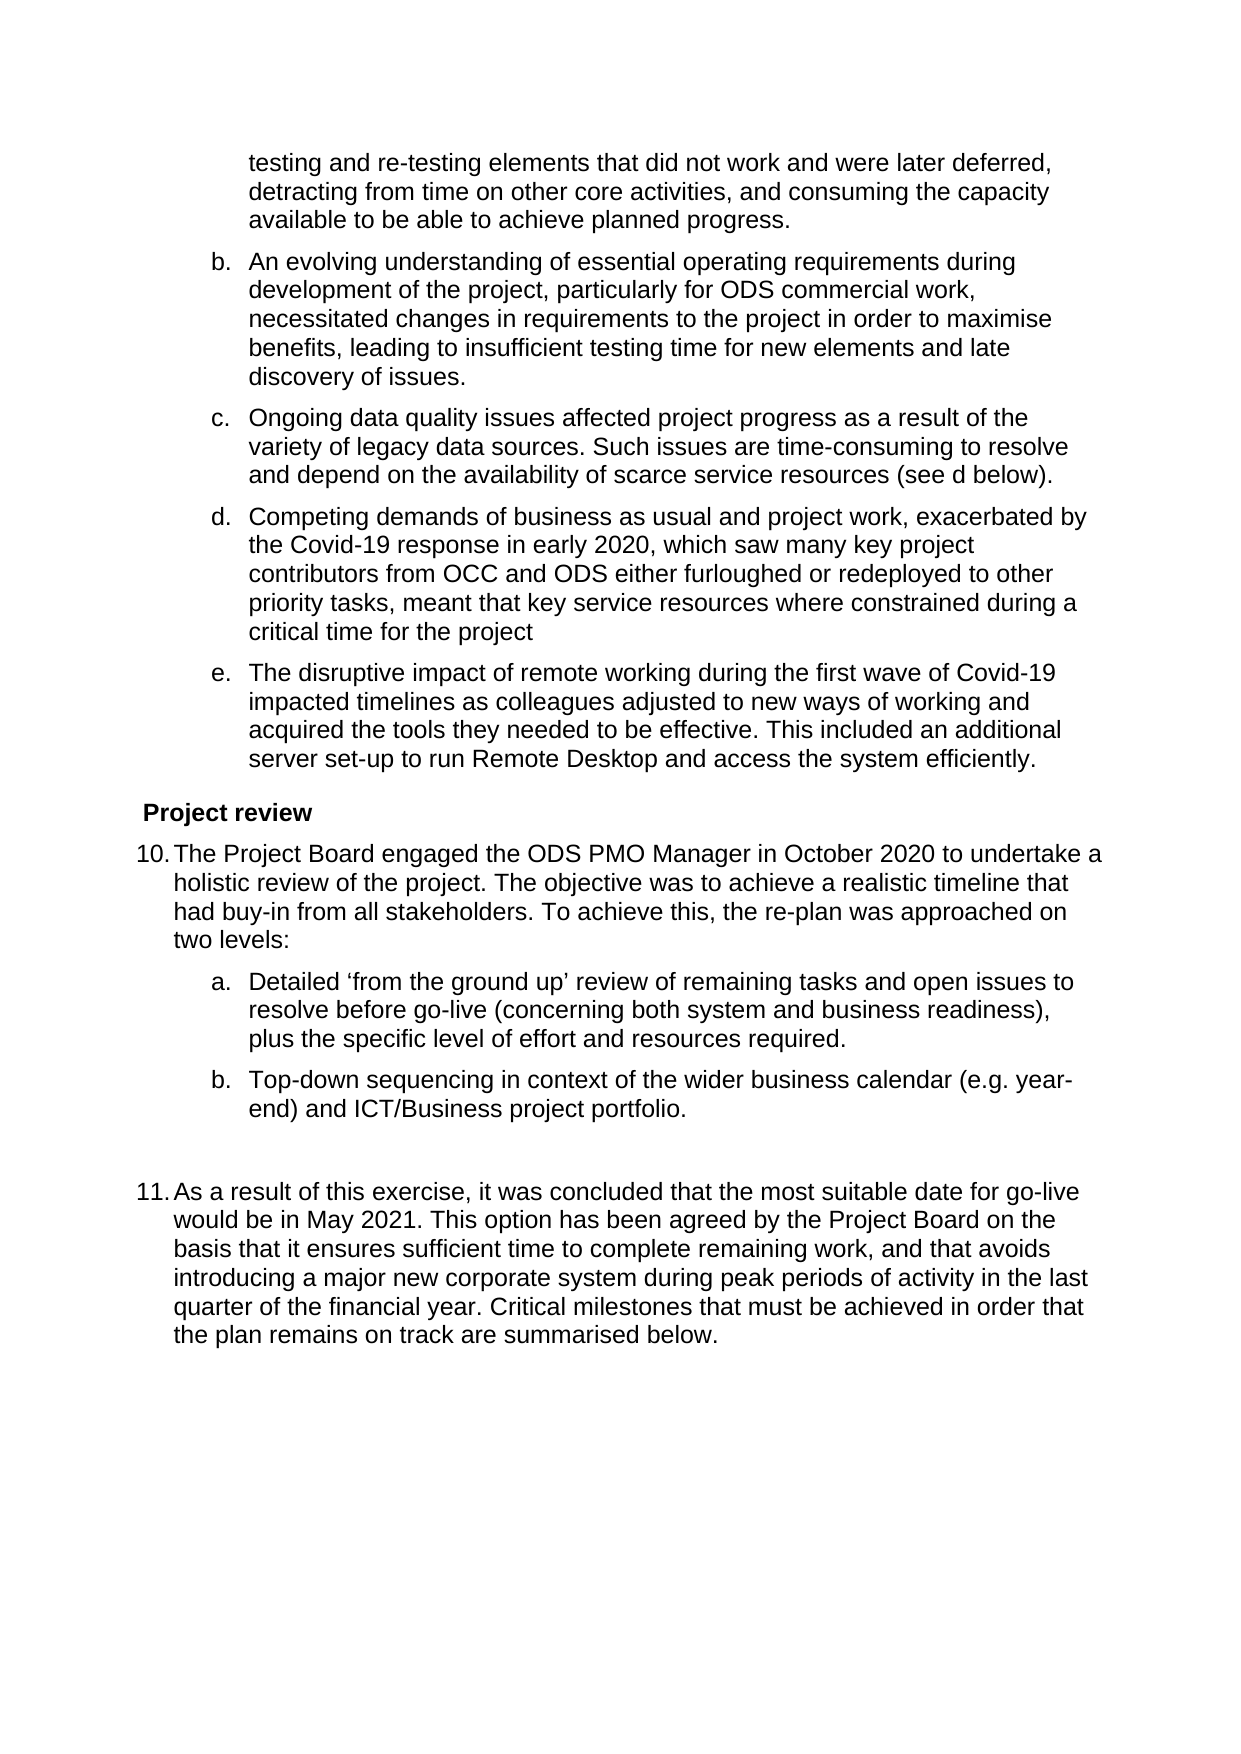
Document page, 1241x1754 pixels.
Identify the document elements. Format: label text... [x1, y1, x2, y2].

list As a result of this exercise, it was concluded that the most suitable date for go-live would be in May 2021. This option has been agreed by the Project Board on the basis that it ensures sufficient time to complete remaining work, and that avoids introducing a major new corporate system during peak periods of activity in the last quarter of the financial year. Critical milestones that must be achieved in order that the plan remains on track are summarised below. [136, 1176, 1104, 1349]
list An evolving understanding of essential operating requirements during development of the project, particularly for ODS commercial work, necessitated changes in requirements to the project in order to maximise benefits, leading to insufficient testing time for new elements and late discovery of issues. [211, 246, 1104, 390]
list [211, 148, 1104, 234]
list The disruptive impact of remote working during the first wave of Covid-19 impacted timelines as colleagues adjusted to new ways of working and acquired the tools they needed to be effective. This included an additional server set-up to run Remote Desktop and access the system efficiently. [211, 658, 1104, 773]
subtitle Project review [136, 798, 1104, 826]
list The Project Board engaged the ODS PMO Manager in October 2020 to undertake a holistic review of the project. The objective was to achieve a realistic timeline that had buy-in from all stakeholders. To achieve this, the re-plan was approached on two levels: [136, 839, 1104, 954]
list Competing demands of business as usual and project work, exacerbated by the Covid-19 response in early 2020, which saw many key project contributors from OCC and ODS either furloughed or redeployed to other priority tasks, meant that key service resources where constrained during a critical time for the project [211, 501, 1104, 645]
list Top-down sequencing in context of the wider business calendar (e.g. year-end) and ICT/Business project portfolio. [211, 1065, 1104, 1123]
list Detailed ‘from the ground up’ review of remaining tasks and open issues to resolve before go-live (concerning both system and business readiness), plus the specific level of effort and resources required. [211, 966, 1104, 1053]
list Ongoing data quality issues affected project progress as a result of the variety of legacy data sources. Such issues are time-consuming to resolve and depend on the availability of scarce service resources (see d below). [211, 403, 1104, 489]
